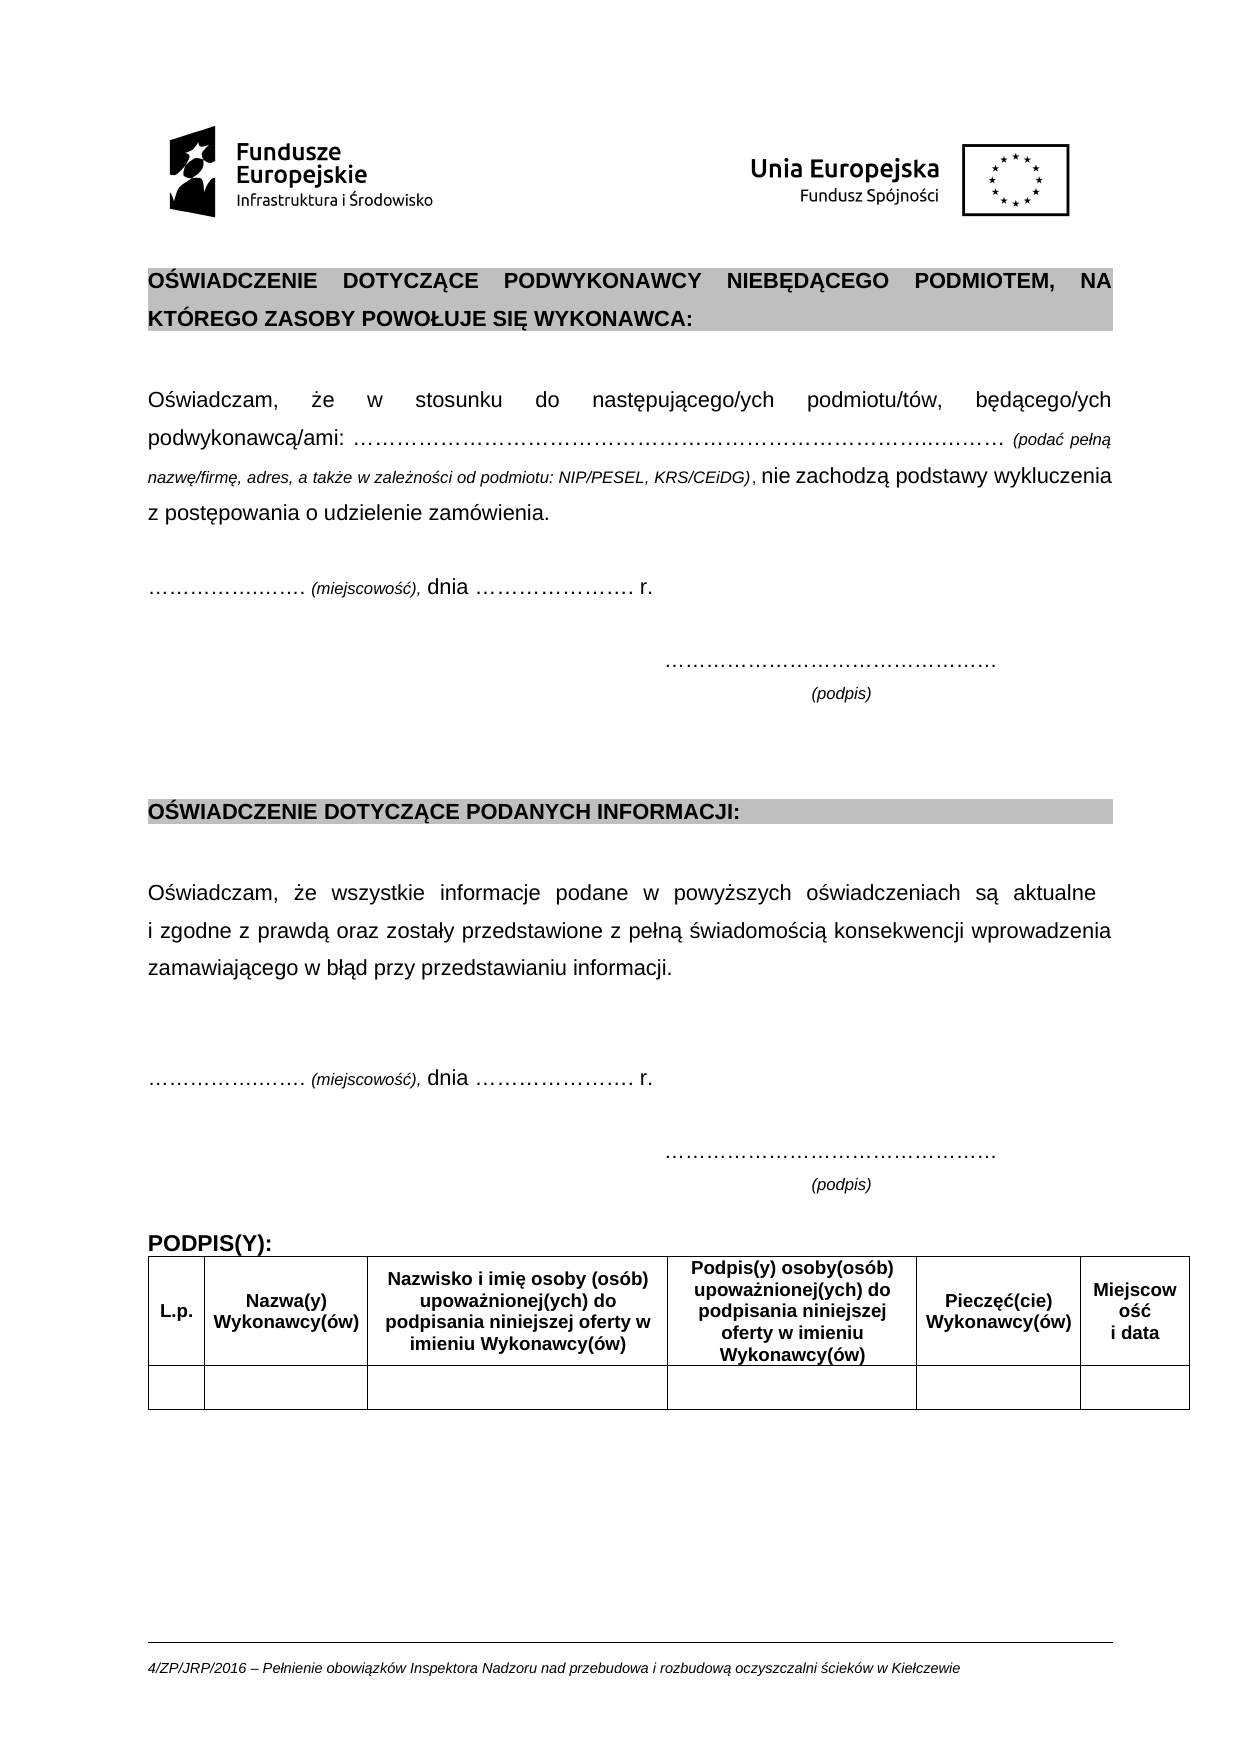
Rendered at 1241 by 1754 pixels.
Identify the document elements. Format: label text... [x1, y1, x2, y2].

text PODPIS(Y): [148, 1230, 1113, 1256]
table_header L.p. [149, 1257, 204, 1365]
text ………………………………………… [148, 1139, 1113, 1163]
table_header Miejscowość i data [1081, 1257, 1189, 1365]
text …………….……. (miejscowość), dnia …………………. r. [148, 1065, 1113, 1090]
table_cell [668, 1366, 916, 1409]
text OŚWIADCZENIE DOTYCZĄCE PODANYCH INFORMACJI: [148, 799, 1113, 824]
text …………….……. (miejscowość), dnia …………………. r. [148, 574, 1113, 599]
table_header Podpis(y) osoby(osób) upoważnionej(ych) do podpisania niniejszej oferty w imieniu Wykonawcy(ów) [668, 1257, 916, 1365]
table_cell [917, 1366, 1080, 1409]
text Oświadczam, że w stosunku do następującego/ych podmiotu/tów, będącego/ych podwykonawcą/ami: ……………………………………………………………………..….…… (podać pełną nazwę/firmę, adres, a także w zależności od podmiotu: NIP/PESEL, KRS/CEiDG), nie zachodzą podstawy wykluczenia z postępowania o udzielenie zamówienia. [148, 387, 1113, 526]
text ………………………………………… [148, 648, 1113, 672]
table_header Nazwa(y) Wykonawcy(ów) [205, 1257, 367, 1365]
text OŚWIADCZENIE DOTYCZĄCE PODWYKONAWCY NIEBĘDĄCEGO PODMIOTEM, NA KTÓREGO ZASOBY POWOŁUJE SIĘ WYKONAWCA: [148, 268, 1113, 331]
picture [147, 103, 455, 240]
text Oświadczam, że wszystkie informacje podane w powyższych oświadczeniach są aktualne i zgodne z prawdą oraz zostały przedstawione z pełną świadomością konsekwencji wprowadzenia zamawiającego w błąd przy przedstawianiu informacji. [148, 880, 1113, 981]
table_header Pieczęć(cie) Wykonawcy(ów) [917, 1257, 1080, 1365]
table_cell [368, 1366, 667, 1409]
text (podpis) [738, 1175, 1113, 1194]
table_header Nazwisko i imię osoby (osób) upoważnionej(ych) do podpisania niniejszej oferty w imieniu Wykonawcy(ów) [368, 1257, 667, 1365]
table_cell [149, 1366, 204, 1409]
text (podpis) [738, 684, 1113, 703]
table_cell [205, 1366, 367, 1409]
picture [728, 120, 1093, 240]
table_cell [1081, 1366, 1189, 1409]
